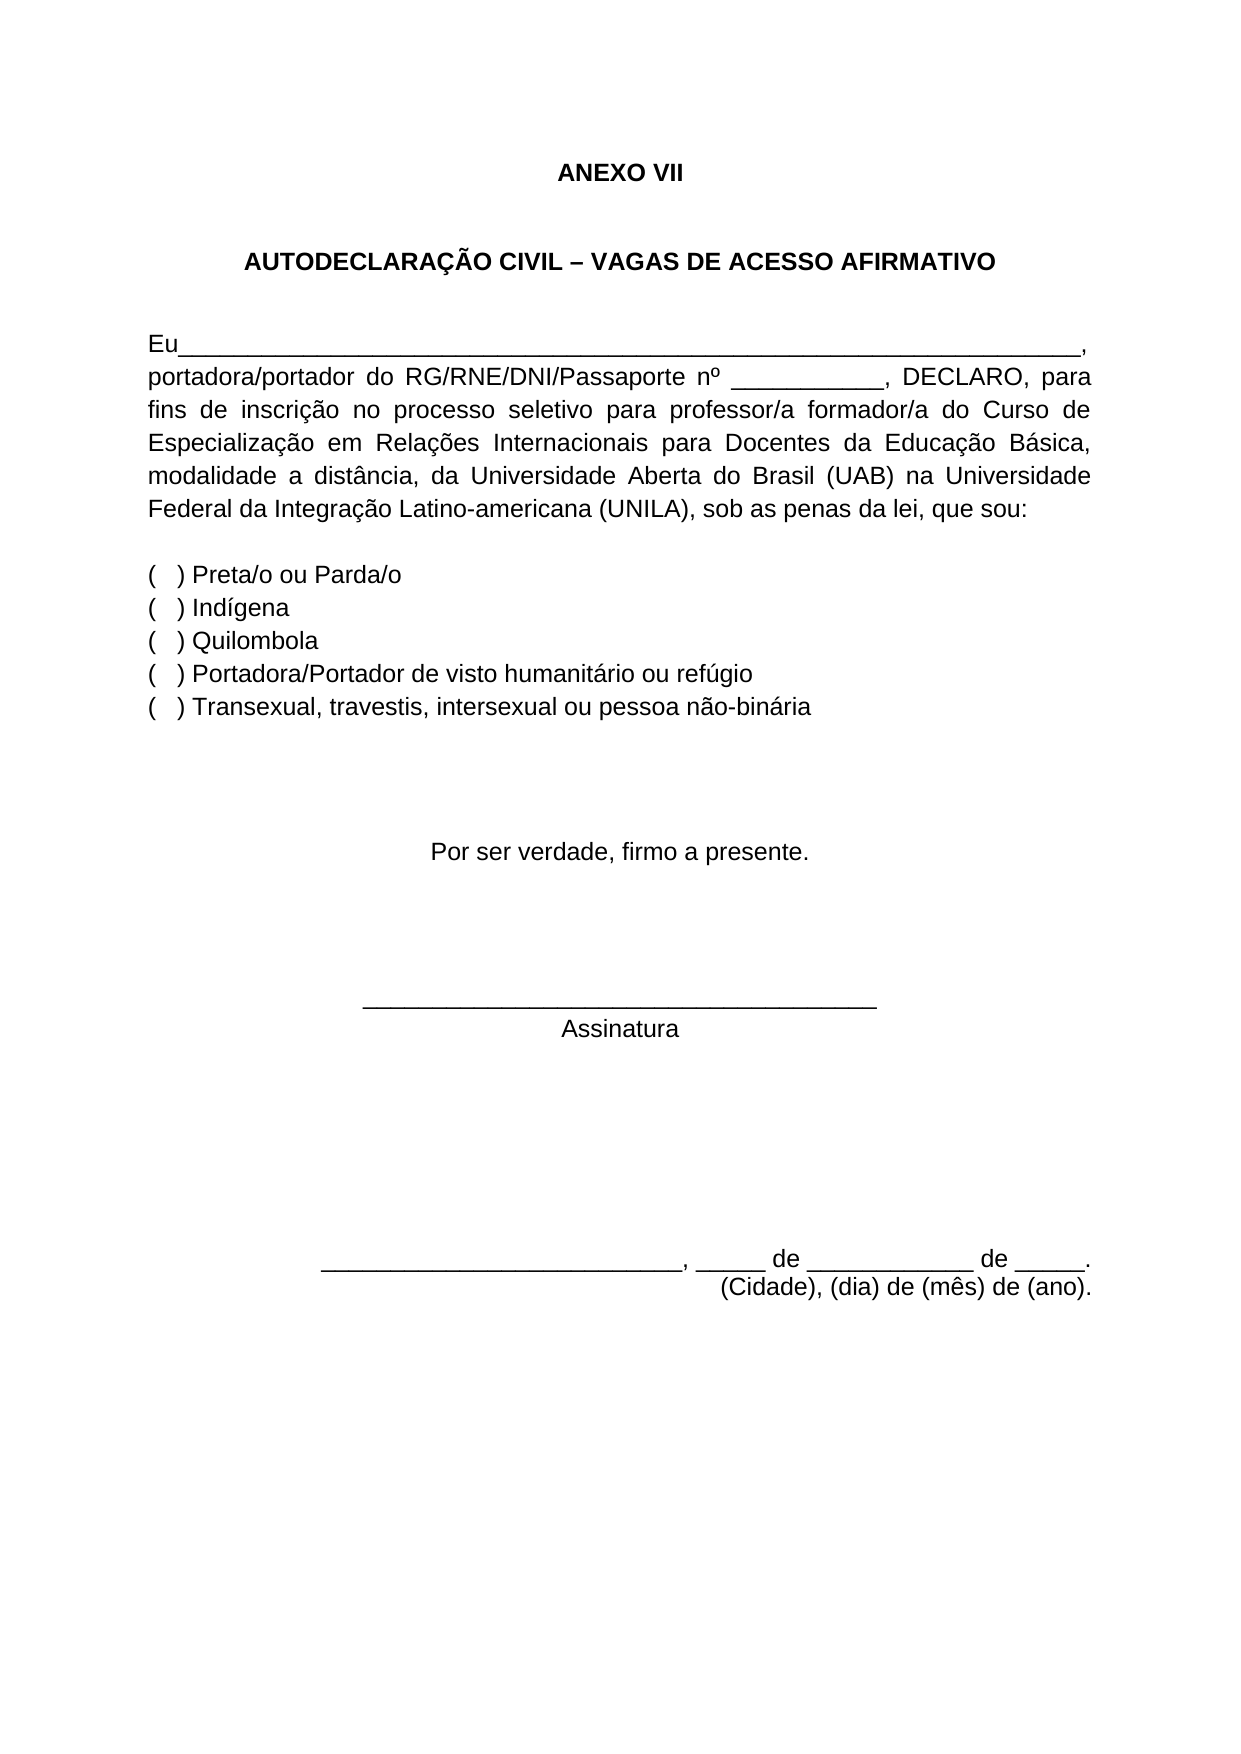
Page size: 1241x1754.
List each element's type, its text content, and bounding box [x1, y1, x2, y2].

text ( ) Transexual, travestis, intersexual ou pessoa não-binária [148, 692, 1093, 721]
text ( ) Preta/o ou Parda/o [148, 560, 1093, 588]
text ( ) Indígena [148, 593, 1093, 621]
text ANEXO VII [148, 158, 1093, 187]
text _____________________________________ [148, 981, 1093, 1010]
text Por ser verdade, firmo a presente. [148, 837, 1093, 866]
text AUTODECLARAÇÃO CIVIL – VAGAS DE ACESSO AFIRMATIVO [148, 247, 1093, 276]
text Assinatura [148, 1014, 1093, 1043]
text Eu_________________________________________________________________, portadora/portador do RG/RNE/DNI/Passaporte nº ___________, DECLARO, para fins de inscrição no processo seletivo para professor/a formador/a do Curso de Especialização em Relações Internacionais para Docentes da Educação Básica, modalidade a distância, da Universidade Aberta do Brasil (UAB) na Universidade Federal da Integração Latino-americana (UNILA), sob as penas da lei, que sou: [148, 328, 1093, 522]
text (Cidade), (dia) de (mês) de (ano). [148, 1272, 1093, 1301]
text ( ) Portadora/Portador de visto humanitário ou refúgio [148, 659, 1093, 687]
text __________________________, _____ de ____________ de _____. [148, 1244, 1093, 1272]
text ( ) Quilombola [148, 626, 1093, 654]
